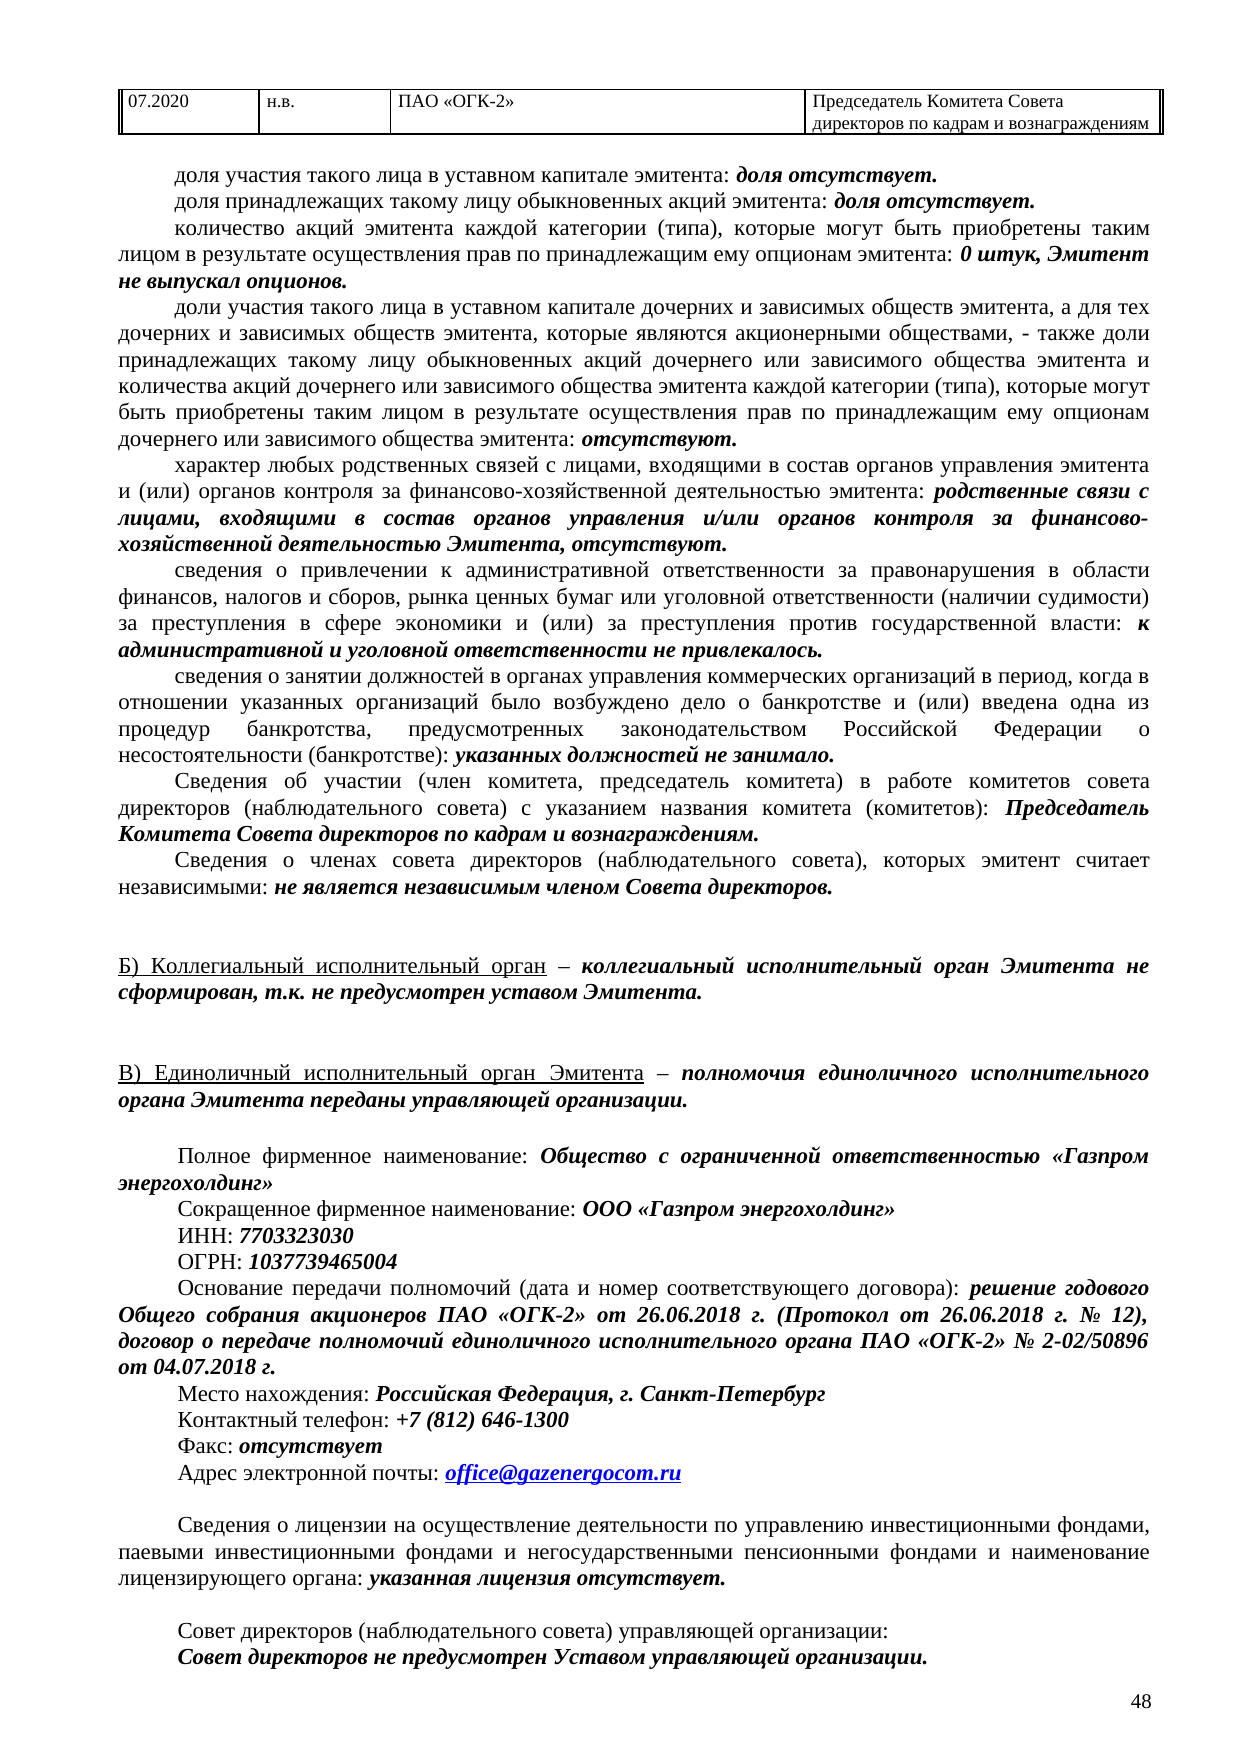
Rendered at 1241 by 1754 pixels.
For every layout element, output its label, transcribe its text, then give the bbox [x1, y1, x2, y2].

text Сведения о лицензии на осуществление деятельности по управлению инвестиционными фондами, паевыми инвестиционными фондами и негосударственными пенсионными фондами и наименование лицензирующего органа: указанная лицензия отсутствует. [118, 1512, 1152, 1591]
text Совет директоров (наблюдательного совета) управляющей организации: [118, 1617, 1152, 1643]
text Сведения о членах совета директоров (наблюдательного совета), которых эмитент считает независимыми: не является независимым членом Совета директоров. [118, 846, 1152, 899]
text Сведения об участии (член комитета, председатель комитета) в работе комитетов совета директоров (наблюдательного совета) с указанием названия комитета (комитетов): Председатель Комитета Совета директоров по кадрам и вознаграждениям. [118, 767, 1152, 846]
text доли участия такого лица в уставном капитале дочерних и зависимых обществ эмитента, а для тех дочерних и зависимых обществ эмитента, которые являются акционерными обществами, - также доли принадлежащих такому лицу обыкновенных акций дочернего или зависимого общества эмитента и количества акций дочернего или зависимого общества эмитента каждой категории (типа), которые могут быть приобретены таким лицом в результате осуществления прав по принадлежащим ему опционам дочернего или зависимого общества эмитента: отсутствуют. [118, 293, 1152, 451]
text доля участия такого лица в уставном капитале эмитента: доля отсутствует. [118, 161, 1152, 188]
text Факс: отсутствует [118, 1432, 1152, 1459]
text ОГРН: 1037739465004 [118, 1248, 1152, 1274]
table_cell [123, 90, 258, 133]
text Полное фирменное наименование: Общество с ограниченной ответственностью «Газпром энергохолдинг» [118, 1143, 1152, 1195]
text Сокращенное фирменное наименование: ООО «Газпром энергохолдинг» [118, 1195, 1152, 1222]
text количество акций эмитента каждой категории (типа), которые могут быть приобретены таким лицом в результате осуществления прав по принадлежащим ему опционам эмитента: 0 штук, Эмитент не выпускал опционов. [118, 214, 1152, 293]
text Совет директоров не предусмотрен Уставом управляющей организации. [118, 1643, 1152, 1670]
text характер любых родственных связей с лицами, входящими в состав органов управления эмитента и (или) органов контроля за финансово-хозяйственной деятельностью эмитента: родственные связи с лицами, входящими в состав органов управления и/или органов контроля за финансово-хозяйственной деятельностью Эмитента, отсутствуют. [118, 451, 1152, 557]
text Контактный телефон: +7 (812) 646-1300 [118, 1406, 1152, 1432]
text доля принадлежащих такому лицу обыкновенных акций эмитента: доля отсутствует. [118, 188, 1152, 214]
text сведения о привлечении к административной ответственности за правонарушения в области финансов, налогов и сборов, рынка ценных бумаг или уголовной ответственности (наличии судимости) за преступления в сфере экономики и (или) за преступления против государственной власти: к административной и уголовной ответственности не привлекалось. [118, 557, 1152, 662]
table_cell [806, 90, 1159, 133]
text Б) Коллегиальный исполнительный орган – коллегиальный исполнительный орган Эмитента не сформирован, т.к. не предусмотрен уставом Эмитента. [118, 952, 1152, 1004]
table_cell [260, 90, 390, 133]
text Место нахождения: Российская Федерация, г. Санкт-Петербург [118, 1380, 1152, 1406]
text сведения о занятии должностей в органах управления коммерческих организаций в период, когда в отношении указанных организаций было возбуждено дело о банкротстве и (или) введена одна из процедур банкротства, предусмотренных законодательством Российской Федерации о несостоятельности (банкротстве): указанных должностей не занимало. [118, 662, 1152, 767]
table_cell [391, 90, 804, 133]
text Основание передачи полномочий (дата и номер соответствующего договора): решение годового Общего собрания акционеров ПАО «ОГК-2» от 26.06.2018 г. (Протокол от 26.06.2018 г. № 12), договор о передаче полномочий единоличного исполнительного органа ПАО «ОГК-2» № 2-02/50896 от 04.07.2018 г. [118, 1274, 1152, 1380]
text Адрес электронной почты: office@gazenergocom.ru [118, 1459, 1152, 1485]
text ИНН: 7703323030 [118, 1222, 1152, 1248]
text В) Единоличный исполнительный орган Эмитента – полномочия единоличного исполнительного органа Эмитента переданы управляющей организации. [118, 1059, 1152, 1112]
